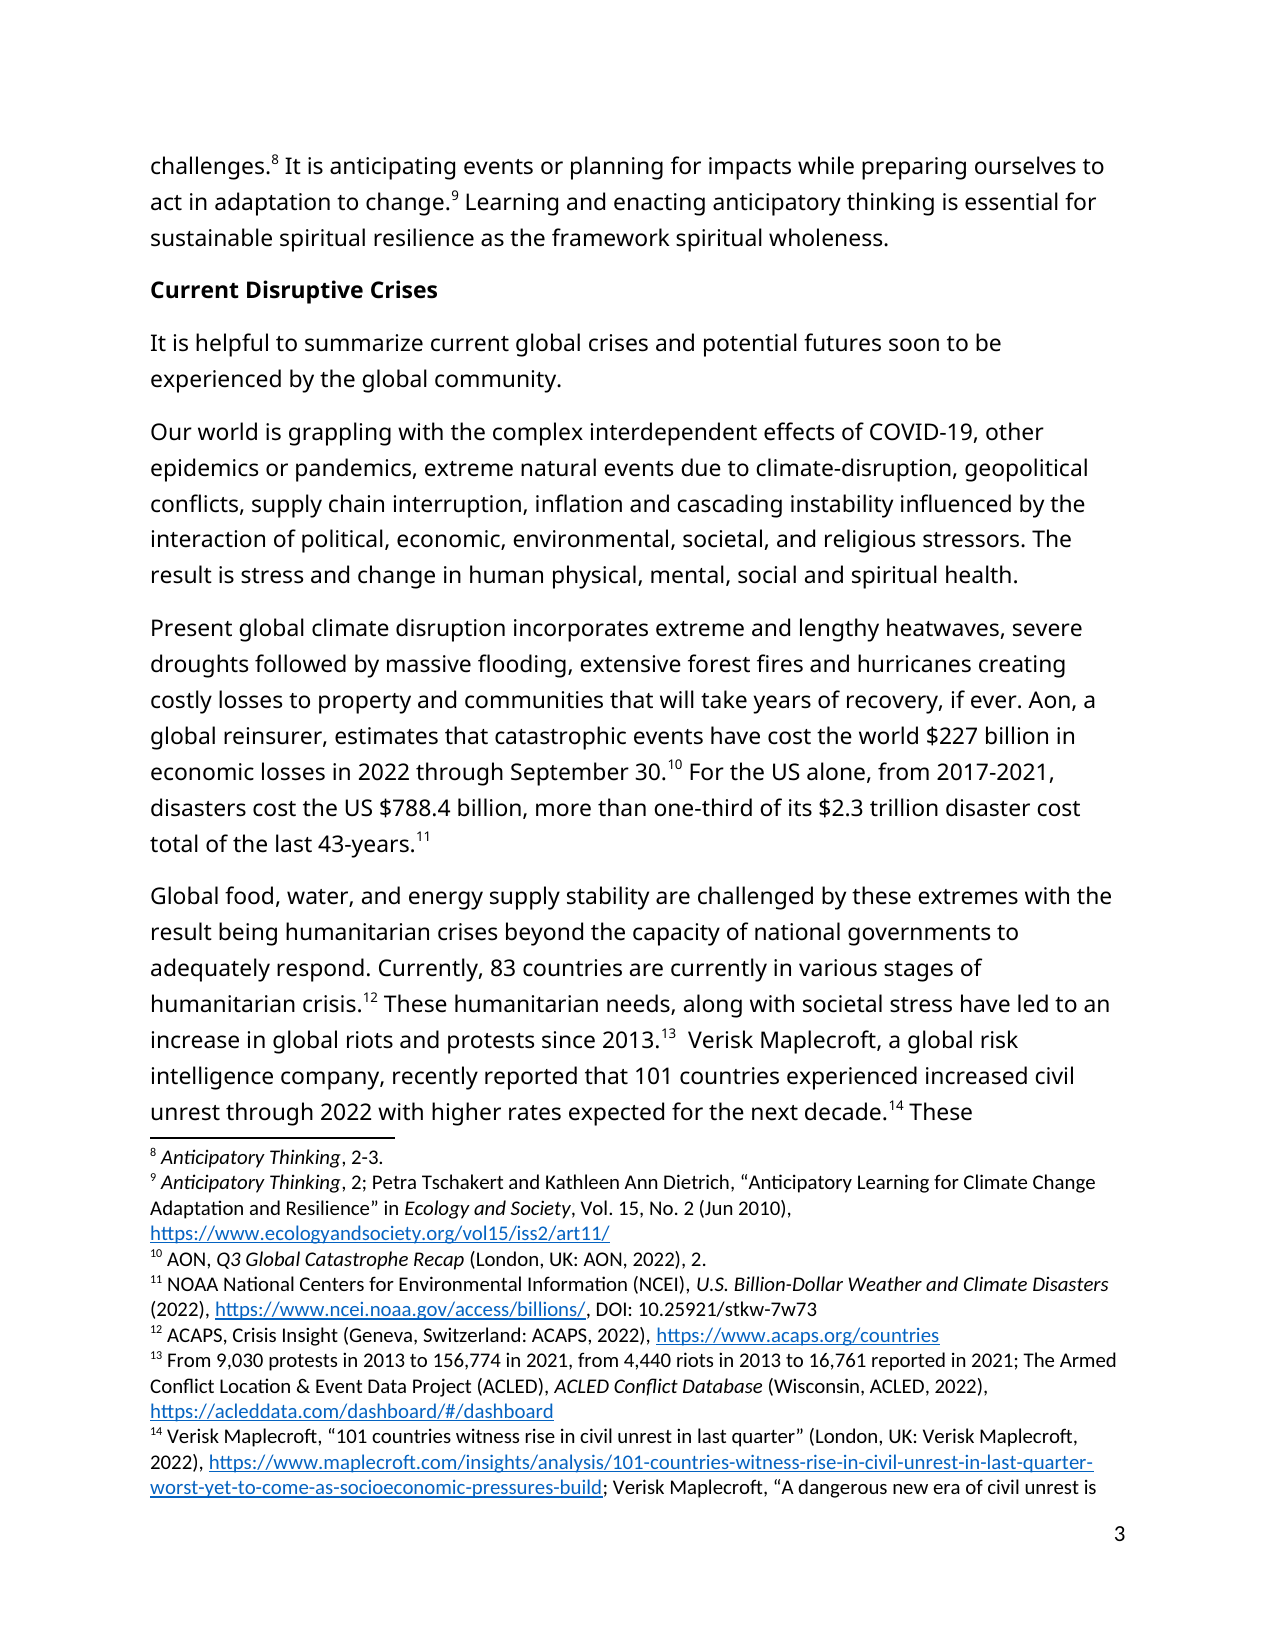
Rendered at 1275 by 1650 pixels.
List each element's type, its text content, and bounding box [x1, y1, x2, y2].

text It is helpful to summarize current global crises and potential futures soon to be experienced by the global community. [150, 327, 1125, 394]
text Current Disruptive Crises [150, 274, 1125, 306]
text Present global climate disruption incorporates extreme and lengthy heatwaves, severe droughts followed by massive flooding, extensive forest fires and hurricanes creating costly losses to property and communities that will take years of recovery, if ever. Aon, a global reinsurer, estimates that catastrophic events have cost the world $227 billion in economic losses in 2022 through September 30. For the US alone, from 2017-2021, disasters cost the US $788.4 billion, more than one-third of its $2.3 trillion disaster cost total of the last 43-years. [150, 612, 1125, 859]
text Our world is grappling with the complex interdependent effects of COVID-19, other epidemics or pandemics, extreme natural events due to climate-disruption, geopolitical conflicts, supply chain interruption, inflation and cascading instability influenced by the interaction of political, economic, environmental, societal, and religious stressors. The result is stress and change in human physical, mental, social and spiritual health. [150, 416, 1125, 591]
text Global food, water, and energy supply stability are challenged by these extremes with the result being humanitarian crises beyond the capacity of national governments to adequately respond. Currently, 83 countries are currently in various stages of humanitarian crisis. These humanitarian needs, along with societal stress have led to an increase in global riots and protests since 2013. Verisk Maplecroft, a global risk intelligence company, recently reported that 101 countries experienced increased civil unrest through 2022 with higher rates expected for the next decade. These compounding stressors lead to social disruption, that in turn impact economics, agriculture and ability to govern. [150, 880, 1125, 1127]
text Anticipatory thinking is not predictive, but requires people to prepare individually and societally for potential futures with a wide range of possible outcomes and uncertainties and appreciate the implications of different events, their interdependencies and how individuals and societies may need to respond to a range of compounding or cascading challenges. It is anticipating events or planning for impacts while preparing ourselves to act in adaptation to change. Learning and enacting anticipatory thinking is essential for sustainable spiritual resilience as the framework spiritual wholeness. [150, 150, 1125, 253]
